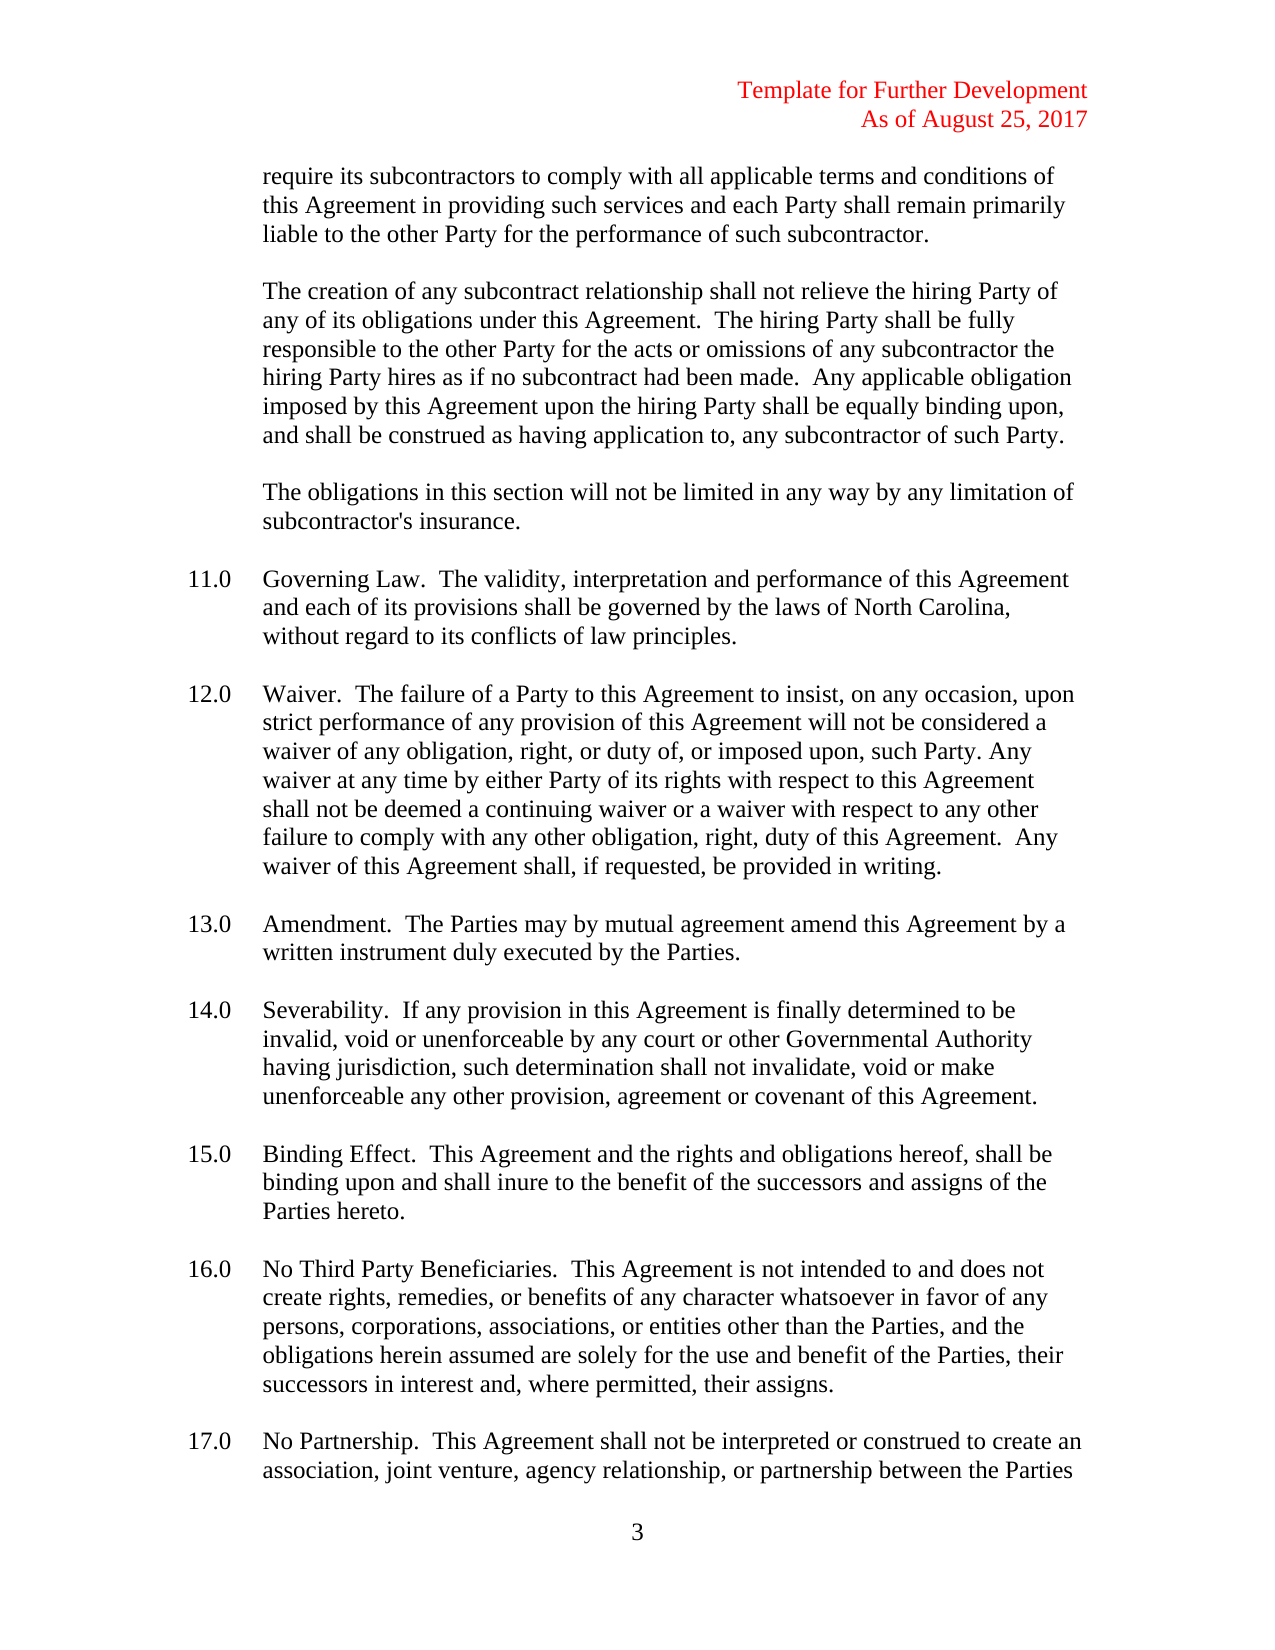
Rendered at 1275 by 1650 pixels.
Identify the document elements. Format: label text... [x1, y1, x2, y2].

list Severability. If any provision in this Agreement is finally determined to be invalid, void or unenforceable by any court or other Governmental Authority having jurisdiction, such determination shall not invalidate, void or make unenforceable any other provision, agreement or covenant of this Agreement. [187, 995, 1087, 1110]
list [187, 1426, 1087, 1484]
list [187, 161, 1087, 247]
list Binding Effect. This Agreement and the rights and obligations hereof, shall be binding upon and shall inure to the benefit of the successors and assigns of the Parties hereto. [187, 1139, 1087, 1225]
list No Third Party Beneficiaries. This Agreement is not intended to and does not create rights, remedies, or benefits of any character whatsoever in favor of any persons, corporations, associations, or entities other than the Parties, and the obligations herein assumed are solely for the use and benefit of the Parties, their successors in interest and, where permitted, their assigns. [187, 1254, 1087, 1397]
text The creation of any subcontract relationship shall not relieve the hiring Party of any of its obligations under this Agreement. The hiring Party shall be fully responsible to the other Party for the acts or omissions of any subcontractor the hiring Party hires as if no subcontract had been made. Any applicable obligation imposed by this Agreement upon the hiring Party shall be equally binding upon, and shall be construed as having application to, any subcontractor of such Party. [262, 276, 1087, 449]
list Governing Law. The validity, interpretation and performance of this Agreement and each of its provisions shall be governed by the laws of North Carolina, without regard to its conflicts of law principles. [187, 564, 1087, 650]
text The obligations in this section will not be limited in any way by any limitation of subcontractor's insurance. [262, 477, 1087, 535]
list Waiver. The failure of a Party to this Agreement to insist, on any occasion, upon strict performance of any provision of this Agreement will not be considered a waiver of any obligation, right, or duty of, or imposed upon, such Party. Any waiver at any time by either Party of its rights with respect to this Agreement shall not be deemed a continuing waiver or a waiver with respect to any other failure to comply with any other obligation, right, duty of this Agreement. Any waiver of this Agreement shall, if requested, be provided in writing. [187, 679, 1087, 880]
list Amendment. The Parties may by mutual agreement amend this Agreement by a written instrument duly executed by the Parties. [187, 909, 1087, 966]
